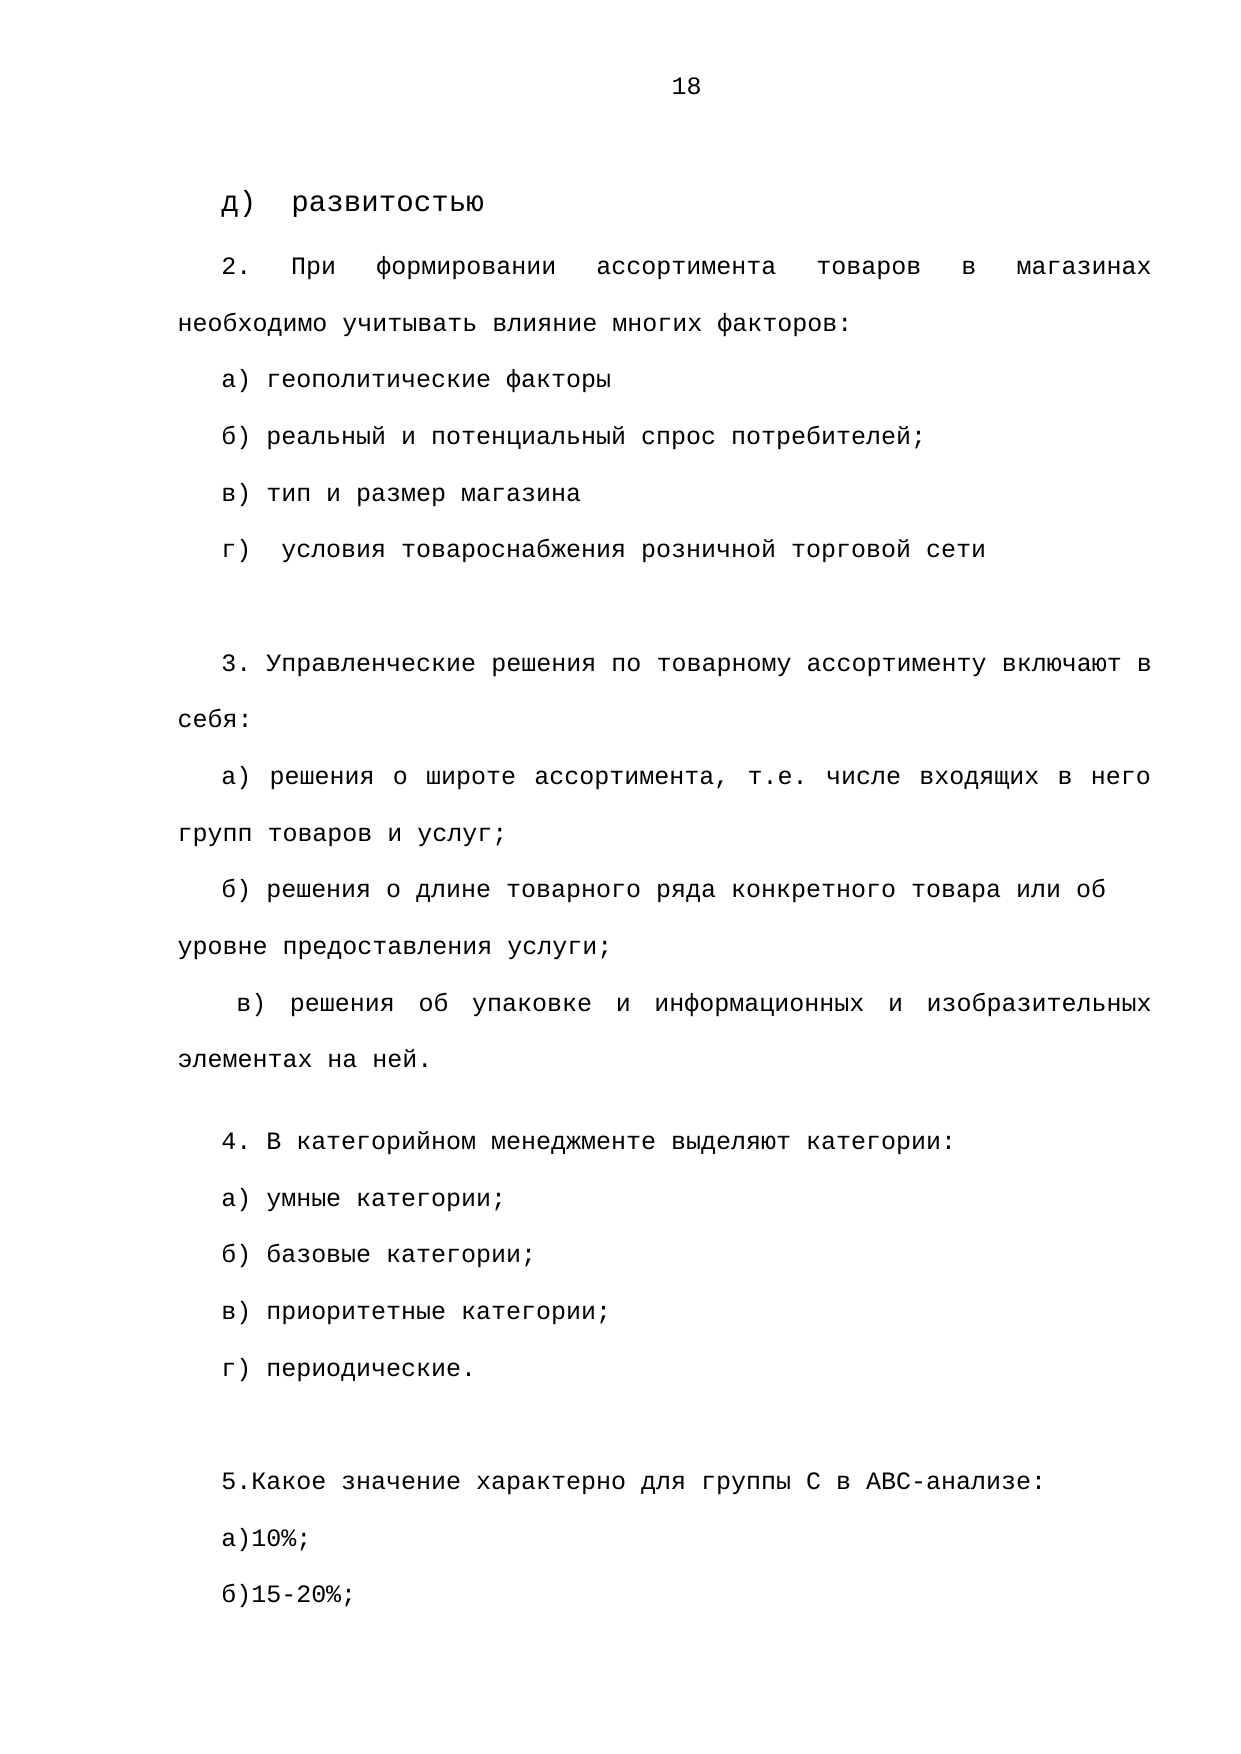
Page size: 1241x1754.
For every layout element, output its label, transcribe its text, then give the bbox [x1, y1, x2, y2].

text в) решения об упаковке и информационных и изобразительных элементах на ней. [177, 990, 1152, 1075]
text б) решения о длине товарного ряда конкретного товара или об уровне предоставления услуги; [177, 877, 1152, 962]
text 5.Какое значение характерно для группы С в АВС-анализе: [177, 1468, 1152, 1497]
text г) условия товароснабжения розничной торговой сети [177, 537, 1152, 565]
text д) развитостью [177, 187, 1152, 220]
text г) периодические. [177, 1355, 1152, 1383]
text б)15-20%; [177, 1582, 1152, 1610]
text а)10%; [177, 1525, 1152, 1553]
text б) базовые категории; [177, 1242, 1152, 1270]
text 2. При формировании ассортимента товаров в магазинах необходимо учитывать влияние многих факторов: [177, 253, 1152, 338]
text а) умные категории; [177, 1185, 1152, 1213]
text в) приоритетные категории; [177, 1298, 1152, 1327]
text 3. Управленческие решения по товарному ассортименту включают в себя: [177, 650, 1152, 735]
text 4. В категорийном менеджменте выделяют категории: [177, 1128, 1152, 1157]
text а) решения о широте ассортимента, т.е. числе входящих в него групп товаров и услуг; [177, 763, 1152, 848]
text в) тип и размер магазина [177, 480, 1152, 508]
text б) реальный и потенциальный спрос потребителей; [177, 423, 1152, 452]
text а) геополитические факторы [177, 367, 1152, 395]
